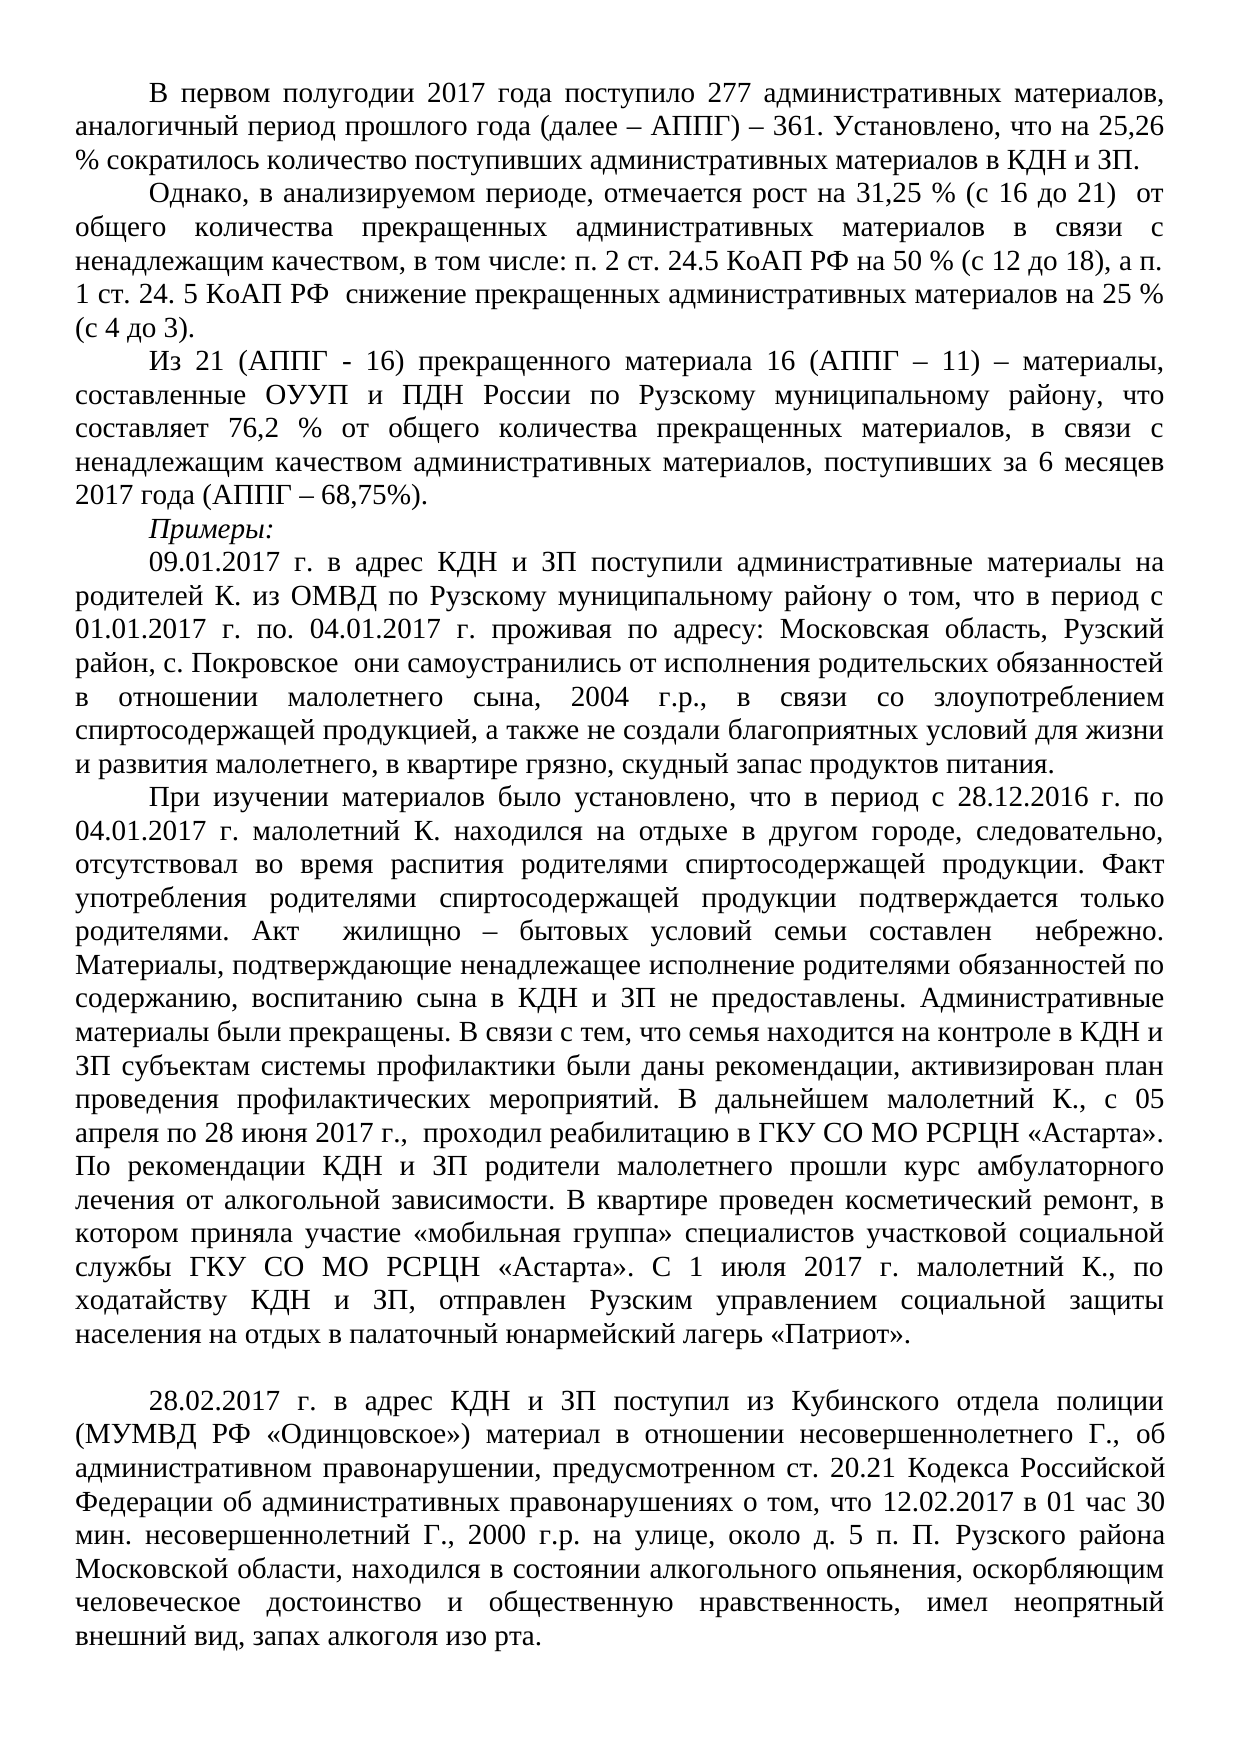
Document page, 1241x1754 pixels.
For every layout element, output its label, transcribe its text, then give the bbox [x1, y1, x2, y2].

text 28.02.2017 г. в адрес КДН и ЗП поступил из Кубинского отдела полиции (МУМВД РФ «Одинцовское») материал в отношении несовершеннолетнего Г., об административном правонарушении, предусмотренном ст. 20.21 Кодекса Российской Федерации об административных правонарушениях о том, что 12.02.2017 в 01 час 30 мин. несовершеннолетний Г., 2000 г.р. на улице, около д. 5 п. П. Рузского района Московской области, находился в состоянии алкогольного опьянения, оскорбляющим человеческое достоинство и общественную нравственность, имел неопрятный внешний вид, запах алкоголя изо рта. [75, 1383, 1165, 1651]
text 09.01.2017 г. в адрес КДН и ЗП поступили административные материалы на родителей К. из ОМВД по Рузскому муниципальному району о том, что в период с 01.01.2017 г. по. 04.01.2017 г. проживая по адресу: Московская область, Рузский район, с. Покровское они самоустранились от исполнения родительских обязанностей в отношении малолетнего сына, 2004 г.р., в связи со злоупотреблением спиртосодержащей продукцией, а также не создали благоприятных условий для жизни и развития малолетнего, в квартире грязно, скудный запас продуктов питания. [75, 544, 1165, 779]
text Примеры: [75, 511, 1165, 544]
text При изучении материалов было установлено, что в период с 28.12.2016 г. по 04.01.2017 г. малолетний К. находился на отдыхе в другом городе, следовательно, отсутствовал во время распития родителями спиртосодержащей продукции. Факт употребления родителями спиртосодержащей продукции подтверждается только родителями. Акт жилищно – бытовых условий семьи составлен небрежно. Материалы, подтверждающие ненадлежащее исполнение родителями обязанностей по содержанию, воспитанию сына в КДН и ЗП не предоставлены. Административные материалы были прекращены. В связи с тем, что семья находится на контроле в КДН и ЗП субъектам системы профилактики были даны рекомендации, активизирован план проведения профилактических мероприятий. В дальнейшем малолетний К., с 05 апреля по 28 июня 2017 г., проходил реабилитацию в ГКУ СО МО РСРЦН «Астарта». По рекомендации КДН и ЗП родители малолетнего прошли курс амбулаторного лечения от алкогольной зависимости. В квартире проведен косметический ремонт, в котором приняла участие «мобильная группа» специалистов участковой социальной службы ГКУ СО МО РСРЦН «Астарта». С 1 июля 2017 г. малолетний К., по ходатайству КДН и ЗП, отправлен Рузским управлением социальной защиты населения на отдых в палаточный юнармейский лагерь «Патриот». [75, 779, 1165, 1349]
text Однако, в анализируемом периоде, отмечается рост на 31,25 % (с 16 до 21) от общего количества прекращенных административных материалов в связи с ненадлежащим качеством, в том числе: п. 2 ст. 24.5 КоАП РФ на 50 % (с 12 до 18), а п. 1 ст. 24. 5 КоАП РФ снижение прекращенных административных материалов на 25 % (с 4 до 3). [75, 176, 1165, 343]
text Из 21 (АППГ - 16) прекращенного материала 16 (АППГ – 11) – материалы, составленные ОУУП и ПДН России по Рузскому муниципальному району, что составляет 76,2 % от общего количества прекращенных материалов, в связи с ненадлежащим качеством административных материалов, поступивших за 6 месяцев 2017 года (АППГ – 68,75%). [75, 343, 1165, 511]
text В первом полугодии 2017 года поступило 277 административных материалов, аналогичный период прошлого года (далее – АППГ) – 361. Установлено, что на 25,26 % сократилось количество поступивших административных материалов в КДН и ЗП. [75, 75, 1165, 176]
